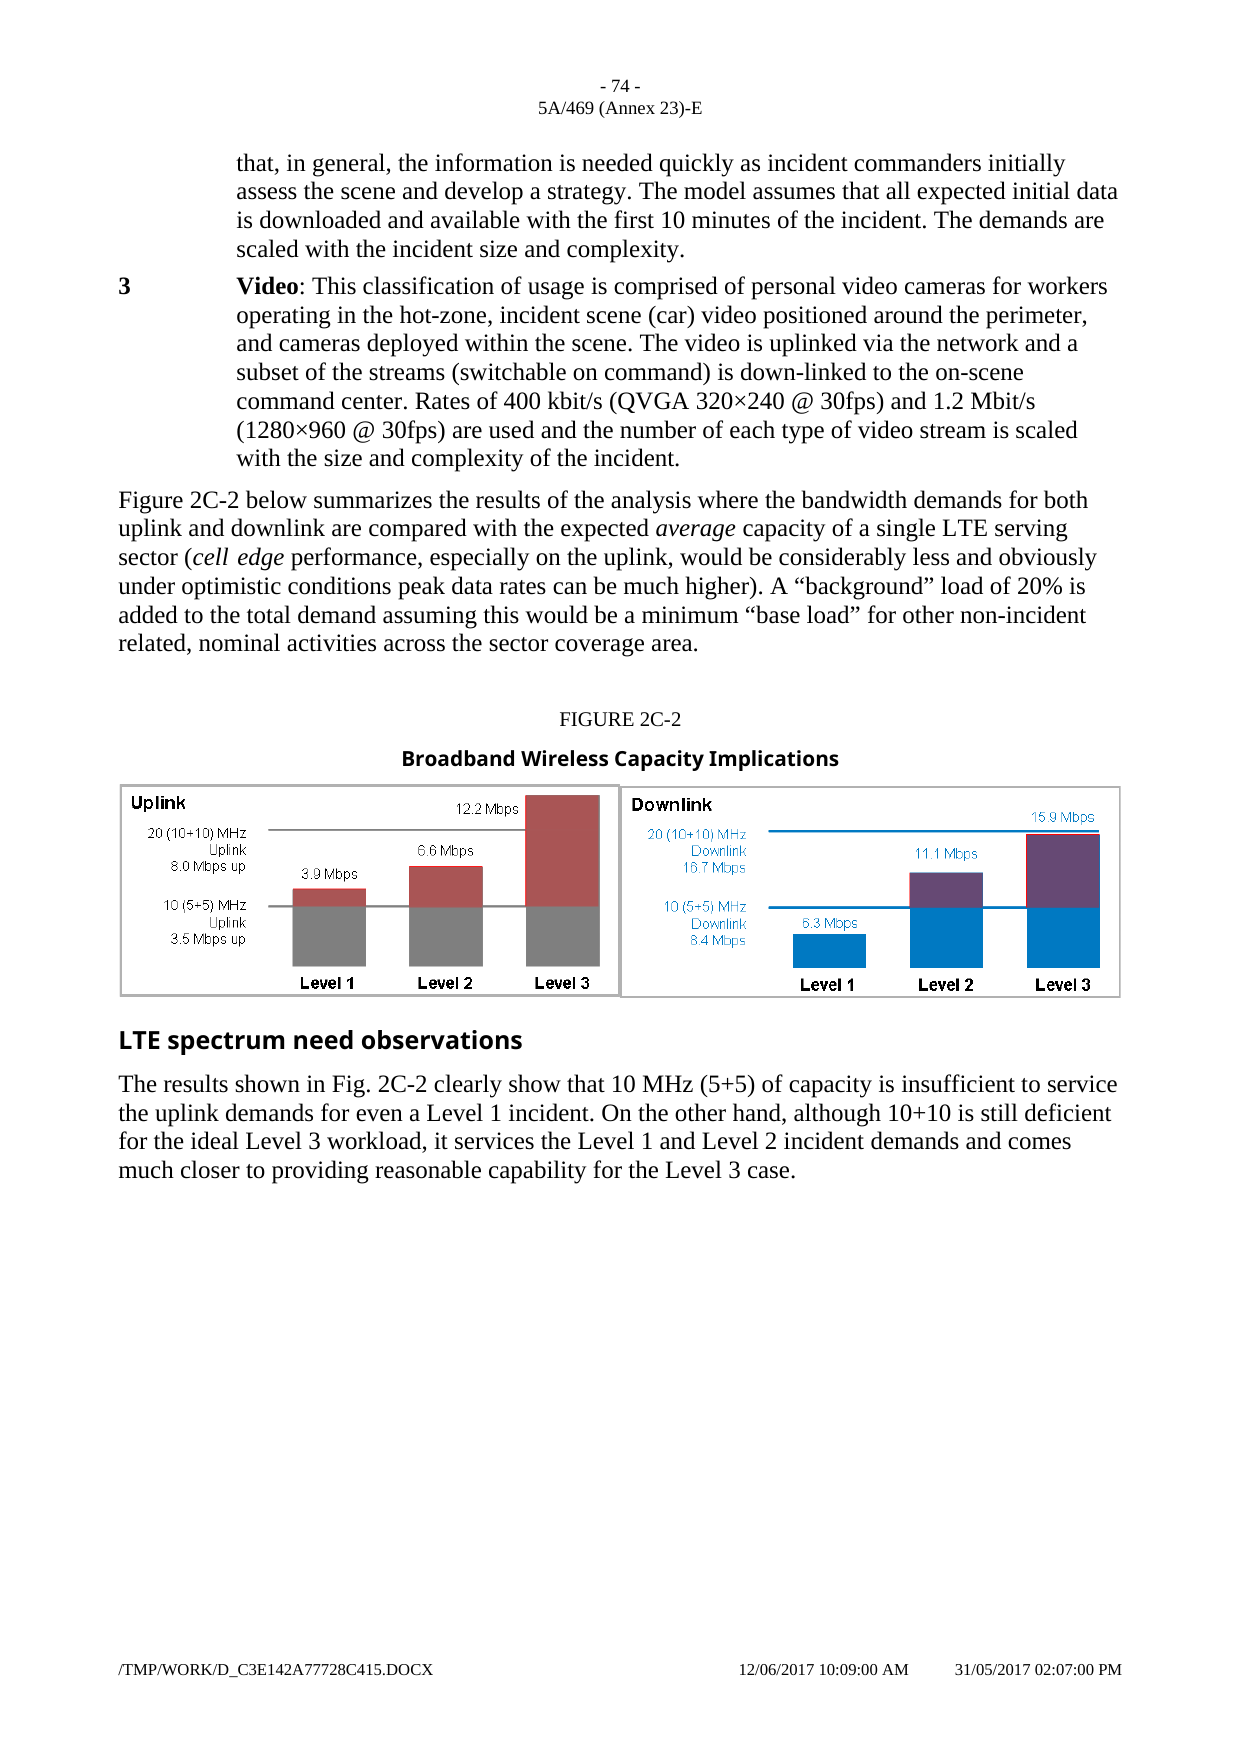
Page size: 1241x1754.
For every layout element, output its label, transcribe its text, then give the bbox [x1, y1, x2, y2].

text Figure 2C-2 below summarizes the results of the analysis where the bandwidth demands for both uplink and downlink are compared with the expected average capacity of a single LTE serving sector (cell edge performance, especially on the uplink, would be considerably less and obviously under optimistic conditions peak data rates can be much higher). A “background” load of 20% is added to the total demand assuming this would be a minimum “base load” for other non-incident related, nominal activities across the sector coverage area. [118, 485, 1122, 657]
text The results shown in Fig. 2C-2 clearly show that 10 MHz (5+5) of capacity is insufficient to service the uplink demands for even a Level 1 incident. On the other hand, although 10+10 is still deficient for the ideal Level 3 workload, it services the Level 1 and Level 2 incident demands and comes much closer to providing reasonable capability for the Level 3 case. [118, 1069, 1122, 1184]
text 3 Video: This classification of usage is comprised of personal video cameras for workers operating in the hot-zone, incident scene (car) video positioned around the perimeter, and cameras deployed within the scene. The video is uplinked via the network and a subset of the streams (switchable on command) is down-linked to the on-scene command center. Rates of 400 kbit/s (QVGA 320×240 @ 30fps) and 1.2 Mbit/s (1280×960 @ 30fps) are used and the number of each type of video stream is scaled with the size and complexity of the incident. [118, 271, 1122, 472]
title Broadband Wireless Capacity Implications [118, 744, 1122, 772]
subtitle LTE spectrum need observations [118, 1022, 1122, 1056]
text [118, 148, 1122, 263]
picture [119, 784, 1121, 998]
text Figure 2C-2 [118, 707, 1122, 731]
